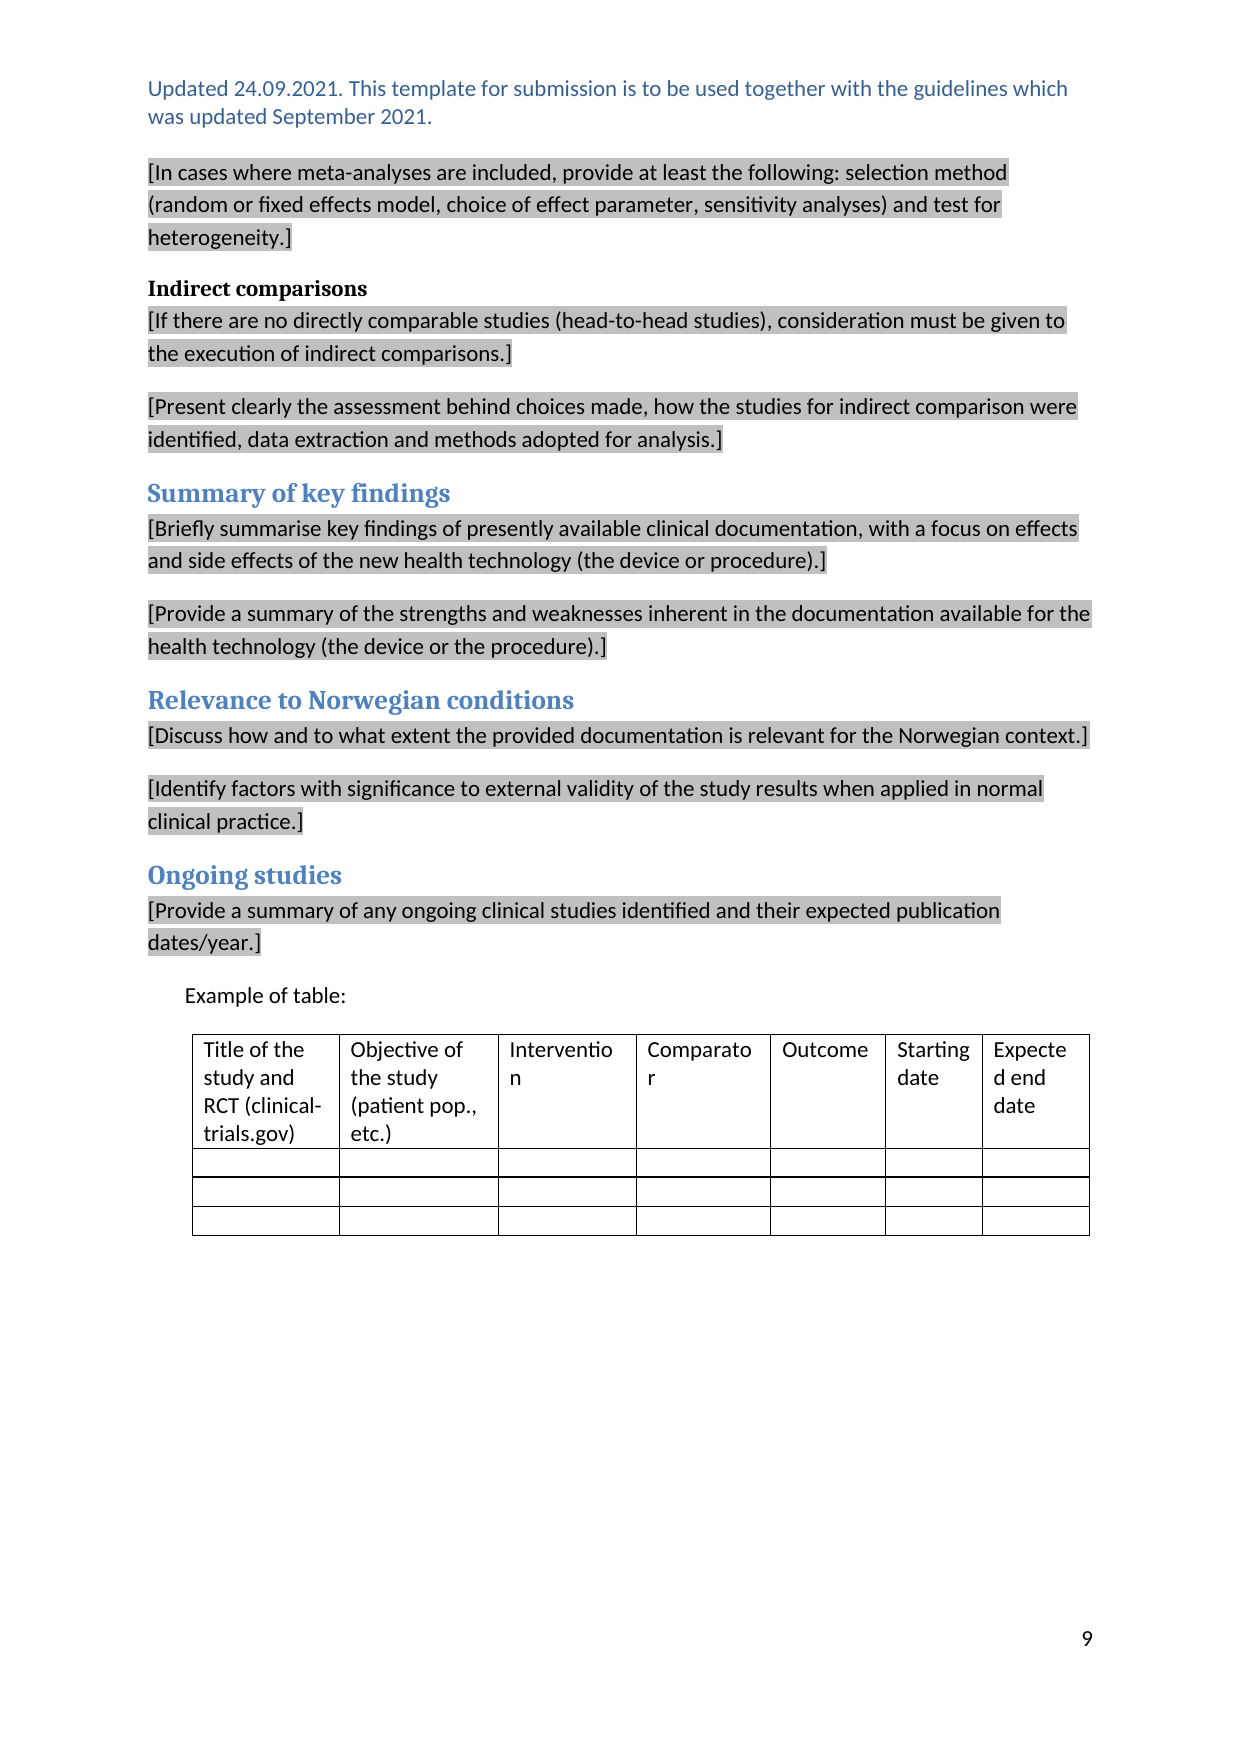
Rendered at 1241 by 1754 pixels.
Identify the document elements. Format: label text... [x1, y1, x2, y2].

table_cell [886, 1178, 982, 1206]
table_cell [193, 1149, 339, 1176]
table_cell [637, 1149, 770, 1176]
table_cell [886, 1149, 982, 1176]
text [Provide a summary of any ongoing clinical studies identified and their expected publication dates/year.] [148, 896, 1093, 956]
text [Identify factors with significance to external validity of the study results when applied in normal clinical practice.] [148, 774, 1093, 835]
table_header Objective of the study (patient pop., etc.) [340, 1035, 498, 1147]
table_cell [983, 1207, 1089, 1234]
table_cell [637, 1207, 770, 1234]
table_cell [771, 1178, 885, 1206]
table_cell [983, 1178, 1089, 1206]
table_cell [340, 1149, 498, 1176]
table_header Outcome [771, 1035, 885, 1147]
text [Briefly summarise key findings of presently available clinical documentation, with a focus on effects and side effects of the new health technology (the device or procedure).] [148, 514, 1093, 574]
text [Present clearly the assessment behind choices made, how the studies for indirect comparison were identified, data extraction and methods adopted for analysis.] [148, 392, 1093, 453]
table_cell [771, 1149, 885, 1176]
table_cell [340, 1178, 498, 1206]
table_cell [983, 1149, 1089, 1176]
text [In cases where meta-analyses are included, provide at least the following: selection method (random or fixed effects model, choice of effect parameter, sensitivity analyses) and test for heterogeneity.] [148, 158, 1093, 251]
table_header Intervention [499, 1035, 636, 1147]
table_cell [886, 1207, 982, 1234]
subtitle Indirect comparisons [148, 276, 1093, 302]
text [If there are no directly comparable studies (head-to-head studies), consideration must be given to the execution of indirect comparisons.] [148, 306, 1093, 367]
text Example of table: [148, 981, 1093, 1009]
table_cell [499, 1149, 636, 1176]
table_header Expected end date [983, 1035, 1089, 1147]
subtitle Relevance to Norwegian conditions [148, 685, 1093, 717]
table_cell [499, 1207, 636, 1234]
table_cell [193, 1178, 339, 1206]
subtitle Summary of key findings [148, 478, 1093, 509]
table_cell [637, 1178, 770, 1206]
table_header Title of the study and RCT (clinical-trials.gov) [193, 1035, 339, 1147]
table_cell [499, 1178, 636, 1206]
table_header Starting date [886, 1035, 982, 1147]
table_cell [340, 1207, 498, 1234]
subtitle Ongoing studies [148, 860, 1093, 891]
table_cell [771, 1207, 885, 1234]
text [Provide a summary of the strengths and weaknesses inherent in the documentation available for the health technology (the device or the procedure).] [148, 599, 1093, 660]
table_cell [193, 1207, 339, 1234]
table_header Comparator [637, 1035, 770, 1147]
